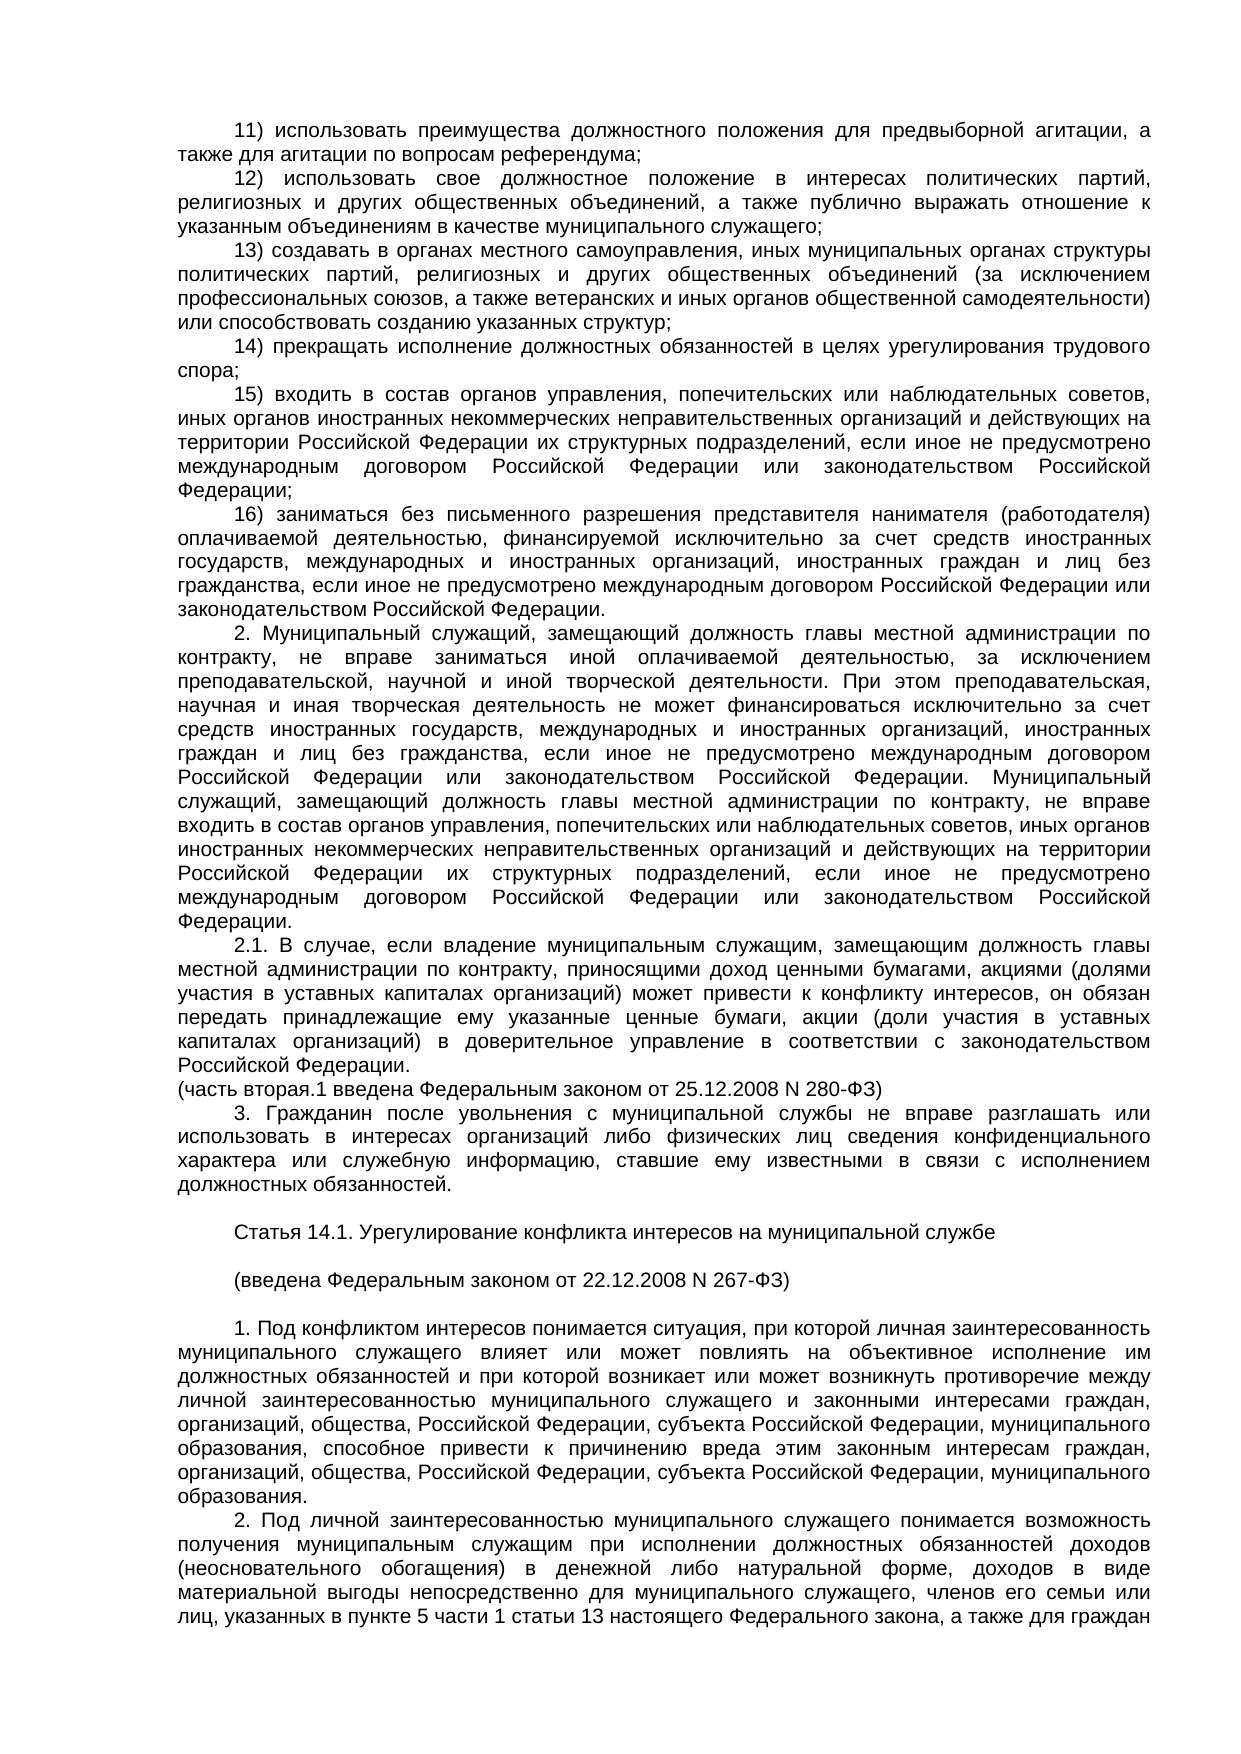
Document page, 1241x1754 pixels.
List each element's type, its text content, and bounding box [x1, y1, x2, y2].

text 3. Гражданин после увольнения с муниципальной службы не вправе разглашать или использовать в интересах организаций либо физических лиц сведения конфиденциального характера или служебную информацию, ставшие ему известными в связи с исполнением должностных обязанностей. [177, 1100, 1152, 1196]
text 12) использовать свое должностное положение в интересах политических партий, религиозных и других общественных объединений, а также публично выражать отношение к указанным объединениям в качестве муниципального служащего; [177, 166, 1152, 238]
text Статья 14.1. Урегулирование конфликта интересов на муниципальной службе [177, 1220, 1152, 1244]
text 15) входить в состав органов управления, попечительских или наблюдательных советов, иных органов иностранных некоммерческих неправительственных организаций и действующих на территории Российской Федерации их структурных подразделений, если иное не предусмотрено международным договором Российской Федерации или законодательством Российской Федерации; [177, 382, 1152, 501]
text 13) создавать в органах местного самоуправления, иных муниципальных органах структуры политических партий, религиозных и других общественных объединений (за исключением профессиональных союзов, а также ветеранских и иных органов общественной самодеятельности) или способствовать созданию указанных структур; [177, 238, 1152, 334]
text 14) прекращать исполнение должностных обязанностей в целях урегулирования трудового спора; [177, 334, 1152, 382]
text 16) заниматься без письменного разрешения представителя нанимателя (работодателя) оплачиваемой деятельностью, финансируемой исключительно за счет средств иностранных государств, международных и иностранных организаций, иностранных граждан и лиц без гражданства, если иное не предусмотрено международным договором Российской Федерации или законодательством Российской Федерации. [177, 501, 1152, 621]
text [177, 1508, 1152, 1627]
text 1. Под конфликтом интересов понимается ситуация, при которой личная заинтересованность муниципального служащего влияет или может повлиять на объективное исполнение им должностных обязанностей и при которой возникает или может возникнуть противоречие между личной заинтересованностью муниципального служащего и законными интересами граждан, организаций, общества, Российской Федерации, субъекта Российской Федерации, муниципального образования, способное привести к причинению вреда этим законным интересам граждан, организаций, общества, Российской Федерации, субъекта Российской Федерации, муниципального образования. [177, 1316, 1152, 1508]
text 2.1. В случае, если владение муниципальным служащим, замещающим должность главы местной администрации по контракту, приносящими доход ценными бумагами, акциями (долями участия в уставных капиталах организаций) может привести к конфликту интересов, он обязан передать принадлежащие ему указанные ценные бумаги, акции (доли участия в уставных капиталах организаций) в доверительное управление в соответствии с законодательством Российской Федерации. [177, 933, 1152, 1076]
text (часть вторая.1 введена Федеральным законом от 25.12.2008 N 280-ФЗ) [177, 1076, 1152, 1100]
text 11) использовать преимущества должностного положения для предвыборной агитации, а также для агитации по вопросам референдума; [177, 118, 1152, 166]
text 2. Муниципальный служащий, замещающий должность главы местной администрации по контракту, не вправе заниматься иной оплачиваемой деятельностью, за исключением преподавательской, научной и иной творческой деятельности. При этом преподавательская, научная и иная творческая деятельность не может финансироваться исключительно за счет средств иностранных государств, международных и иностранных организаций, иностранных граждан и лиц без гражданства, если иное не предусмотрено международным договором Российской Федерации или законодательством Российской Федерации. Муниципальный служащий, замещающий должность главы местной администрации по контракту, не вправе входить в состав органов управления, попечительских или наблюдательных советов, иных органов иностранных некоммерческих неправительственных организаций и действующих на территории Российской Федерации их структурных подразделений, если иное не предусмотрено международным договором Российской Федерации или законодательством Российской Федерации. [177, 621, 1152, 933]
text (введена Федеральным законом от 22.12.2008 N 267-ФЗ) [177, 1268, 1152, 1292]
